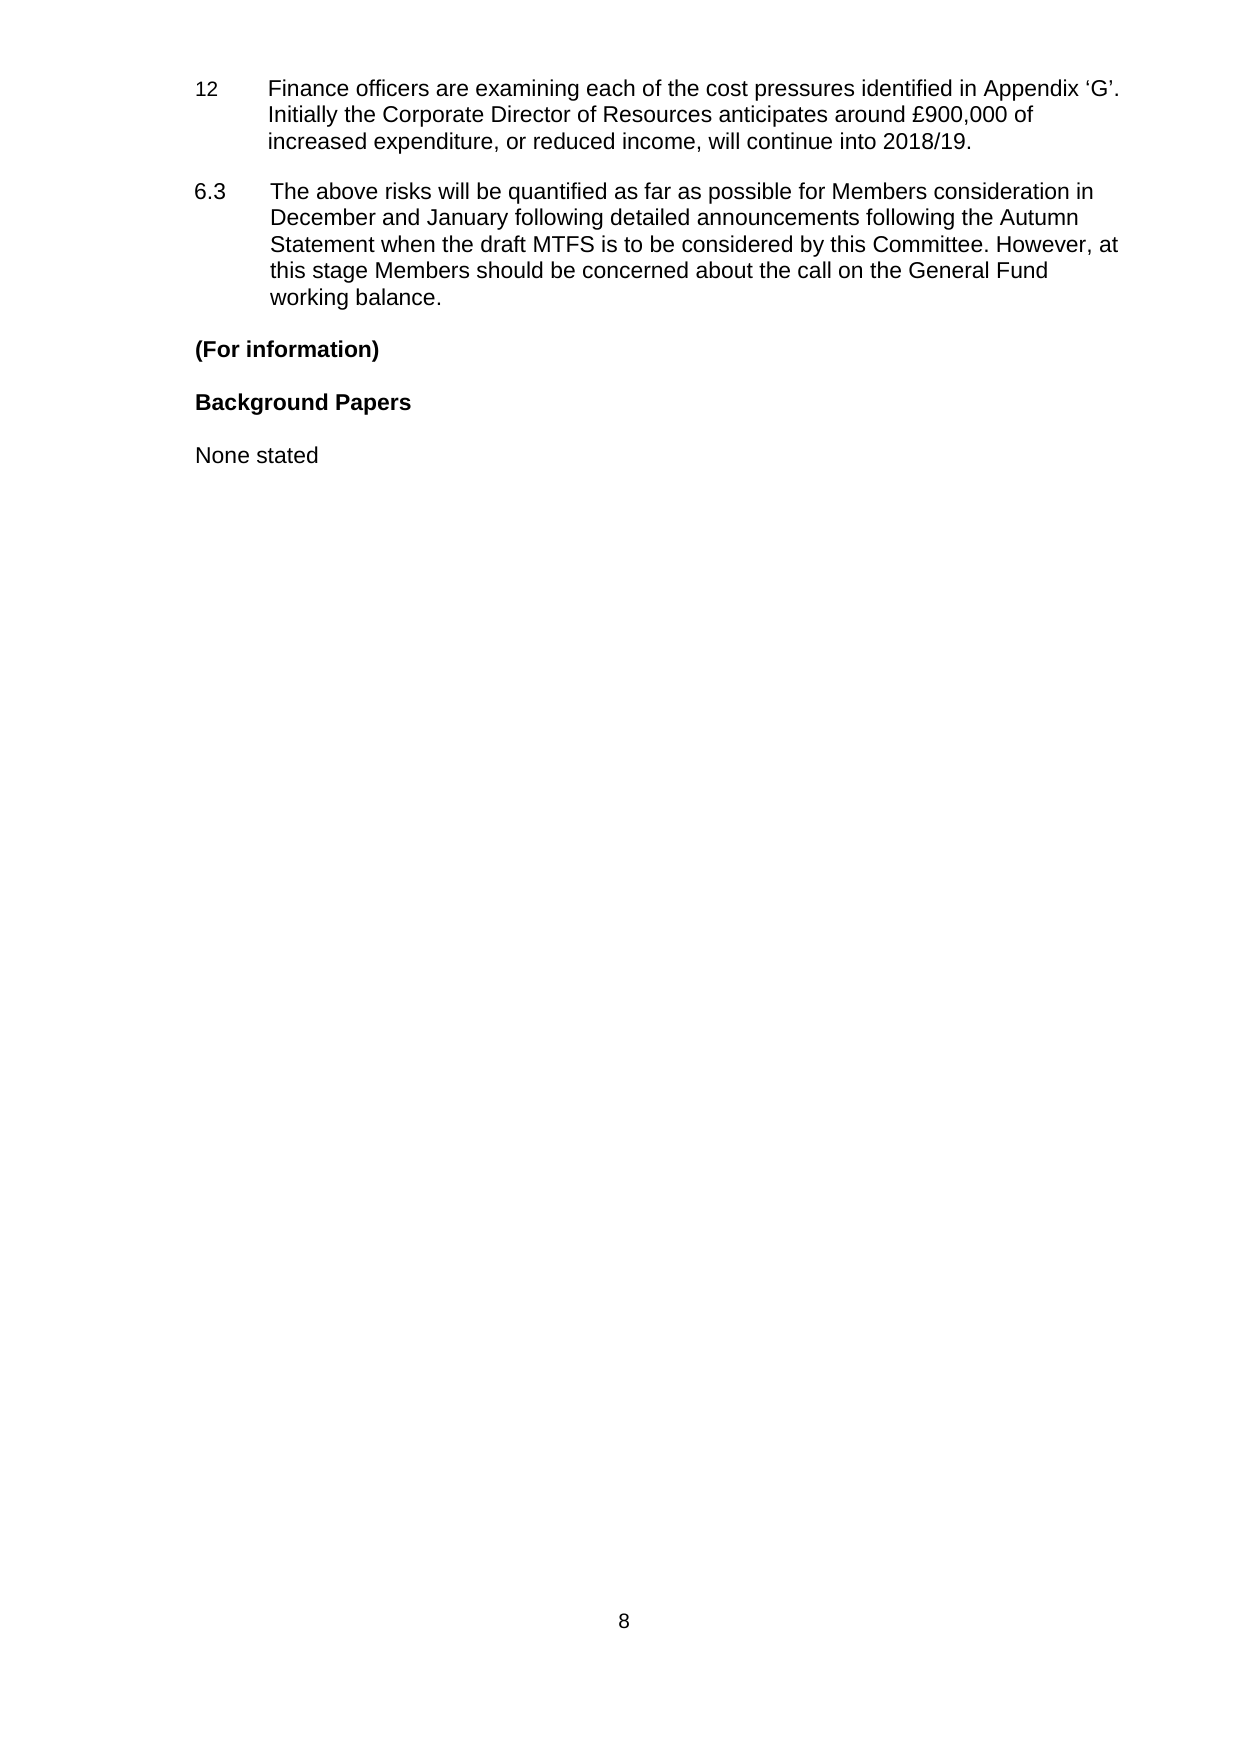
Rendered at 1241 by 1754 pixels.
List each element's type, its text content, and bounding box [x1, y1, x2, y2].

text 6.3 The above risks will be quantified as far as possible for Members consideration in December and January following detailed announcements following the Autumn Statement when the draft MTFS is to be considered by this Committee. However, at this stage Members should be concerned about the call on the General Fund working balance. [120, 178, 1128, 310]
text (For information) [120, 336, 1123, 362]
text None stated [120, 442, 1123, 468]
list Finance officers are examining each of the cost pressures identified in Appendix ‘G’. Initially the Corporate Director of Resources anticipates around £900,000 of increased expenditure, or reduced income, will continue into 2018/19. [195, 75, 1128, 154]
text Background Papers [120, 389, 1123, 415]
